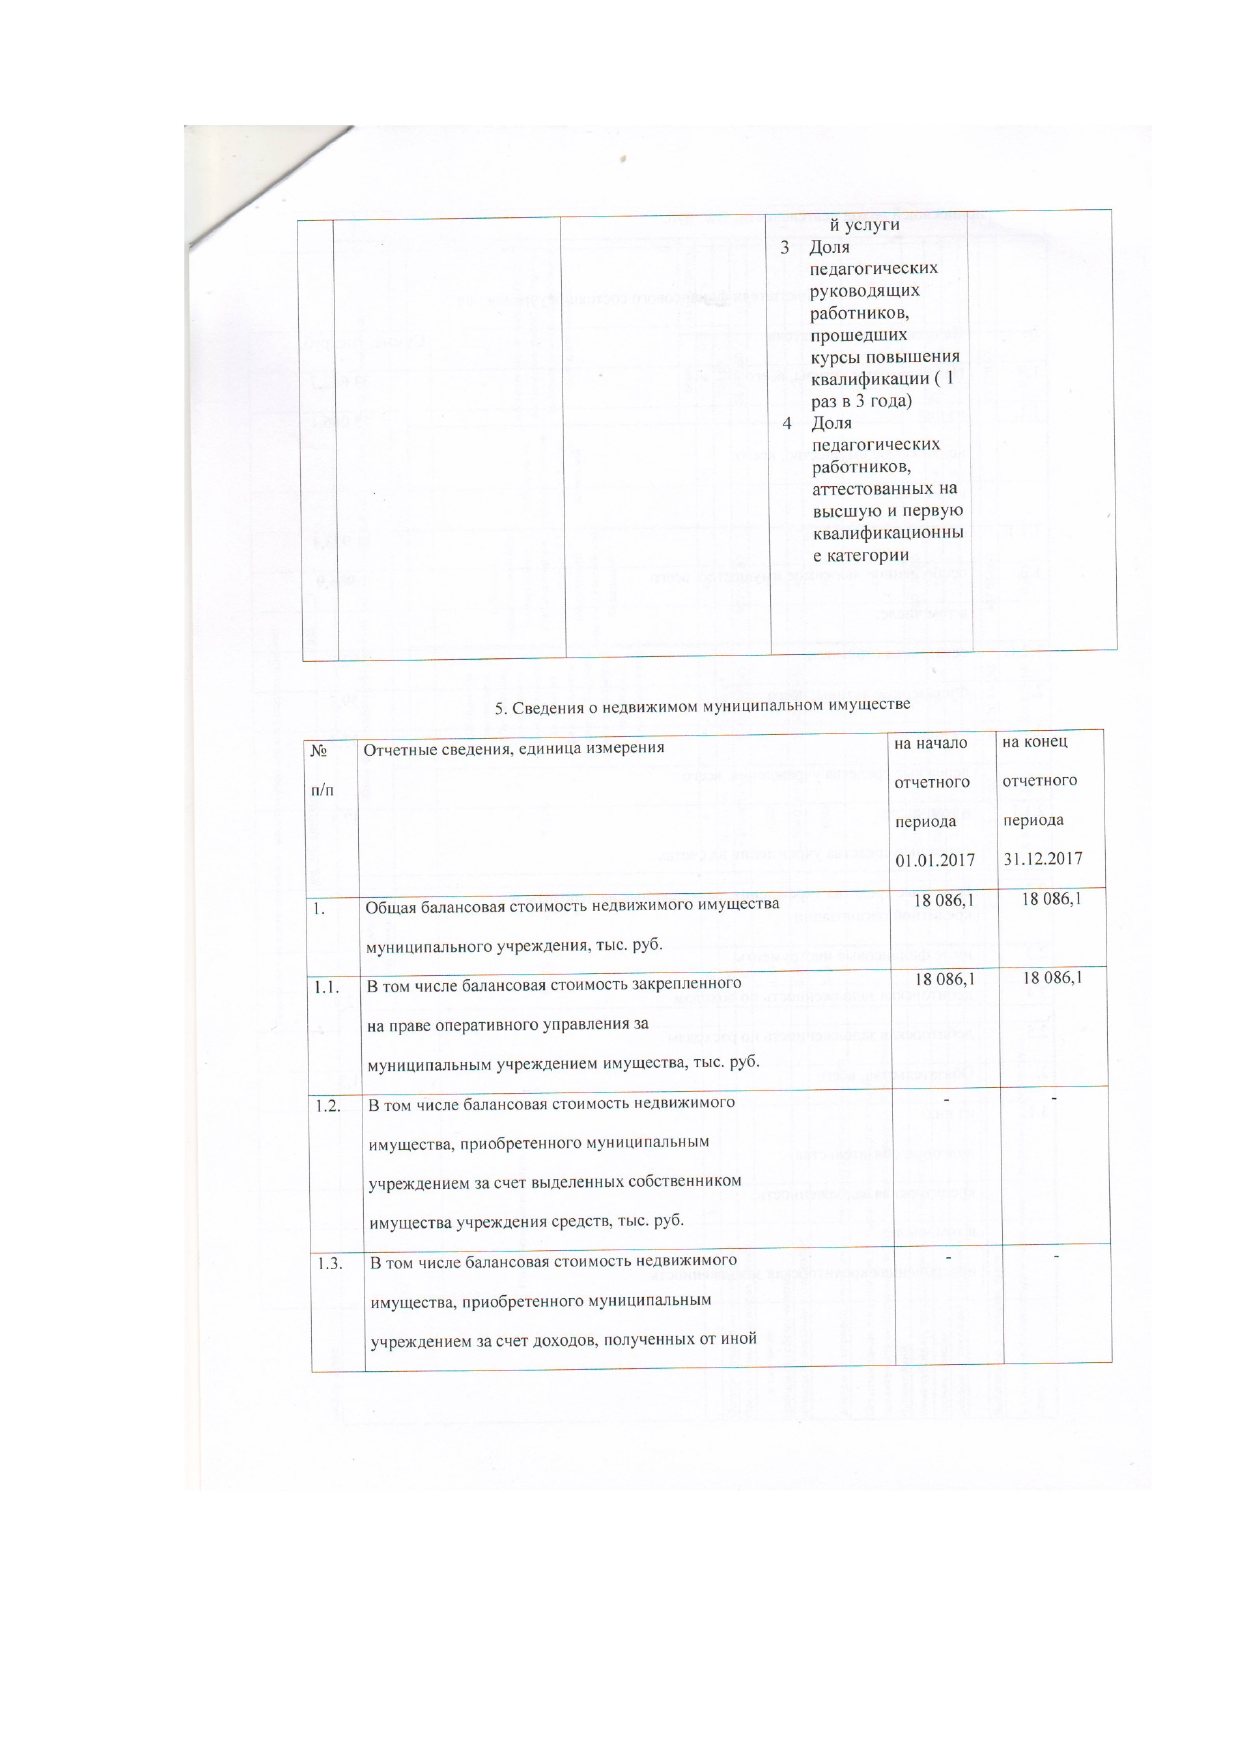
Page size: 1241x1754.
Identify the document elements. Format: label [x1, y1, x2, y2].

picture [177, 118, 1152, 1497]
